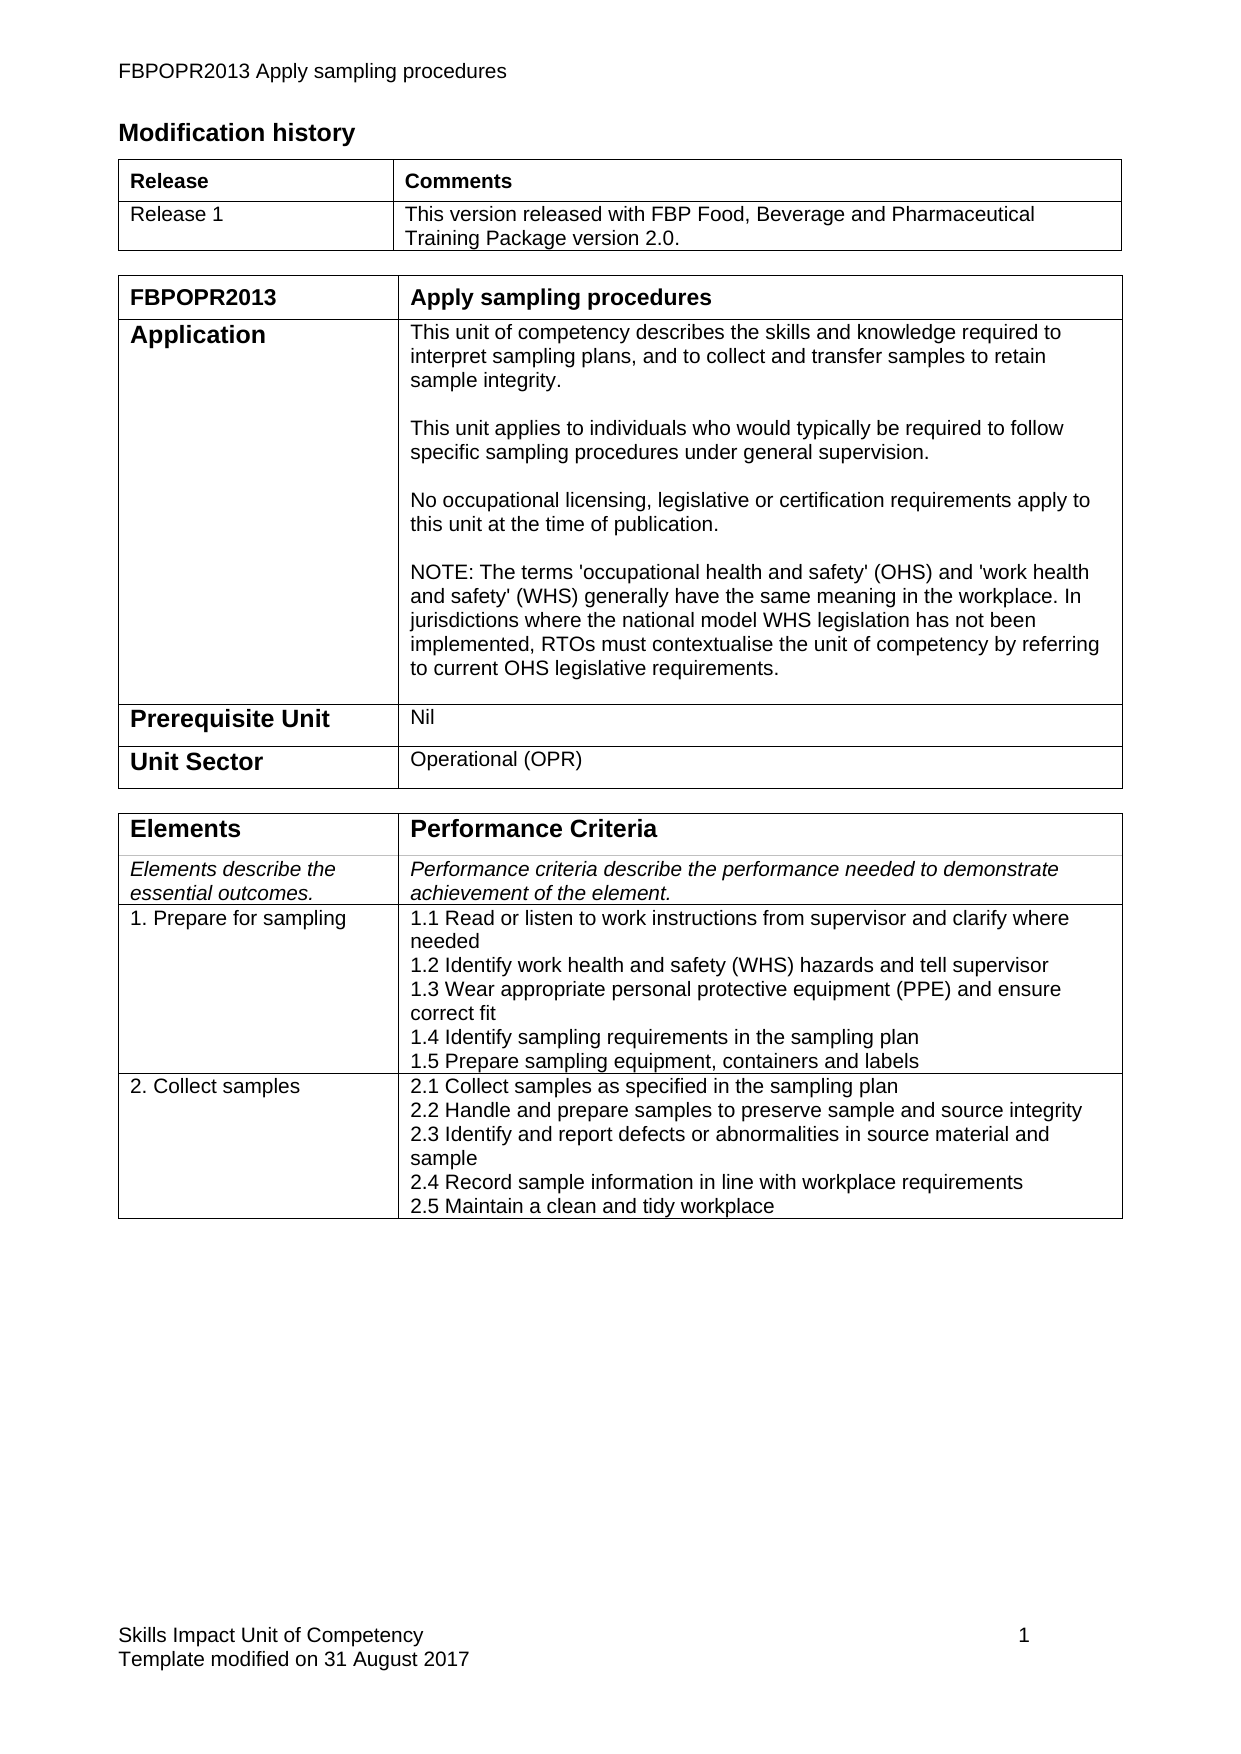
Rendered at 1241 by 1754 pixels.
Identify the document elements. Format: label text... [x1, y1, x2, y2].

table_cell Nil [399, 705, 1122, 746]
table_cell 1.1 Read or listen to work instructions from supervisor and clarify where needed 1.2 Identify work health and safety (WHS) hazards and tell supervisor 1.3 Wear appropriate personal protective equipment (PPE) and ensure correct fit 1.4 Identify sampling requirements in the sampling plan 1.5 Prepare sampling equipment, containers and labels [399, 905, 1122, 1073]
table_cell 1. Prepare for sampling [119, 905, 398, 1073]
table_header Elements [119, 814, 398, 855]
table_cell Prerequisite Unit [119, 705, 398, 746]
table_header FBPOPR2013 [119, 276, 398, 319]
table_cell Application [119, 320, 398, 703]
table_cell Elements describe the essential outcomes. [119, 856, 398, 904]
table_cell Operational (OPR) [399, 747, 1122, 788]
table_cell Unit Sector [119, 747, 398, 788]
table_header Release [119, 160, 393, 201]
table_cell 2. Collect samples [119, 1074, 398, 1218]
table_cell This version released with FBP Food, Beverage and Pharmaceutical Training Package version 2.0. [394, 202, 1121, 250]
table_header Apply sampling procedures [399, 276, 1122, 319]
table_cell 2.1 Collect samples as specified in the sampling plan 2.2 Handle and prepare samples to preserve sample and source integrity 2.3 Identify and report defects or abnormalities in source material and sample 2.4 Record sample information in line with workplace requirements 2.5 Maintain a clean and tidy workplace [399, 1074, 1122, 1218]
table_cell Release 1 [119, 202, 393, 250]
table_cell This unit of competency describes the skills and knowledge required to interpret sampling plans, and to collect and transfer samples to retain sample integrity. This unit applies to individuals who would typically be required to follow specific sampling procedures under general supervision. No occupational licensing, legislative or certification requirements apply to this unit at the time of publication. NOTE: The terms 'occupational health and safety' (OHS) and 'work health and safety' (WHS) generally have the same meaning in the workplace. In jurisdictions where the national model WHS legislation has not been implemented, RTOs must contextualise the unit of competency by referring to current OHS legislative requirements. [399, 320, 1122, 703]
subtitle Modification history [118, 118, 1122, 147]
table_header Comments [394, 160, 1121, 201]
table_cell Performance criteria describe the performance needed to demonstrate achievement of the element. [399, 856, 1122, 904]
table_header Performance Criteria [399, 814, 1122, 855]
